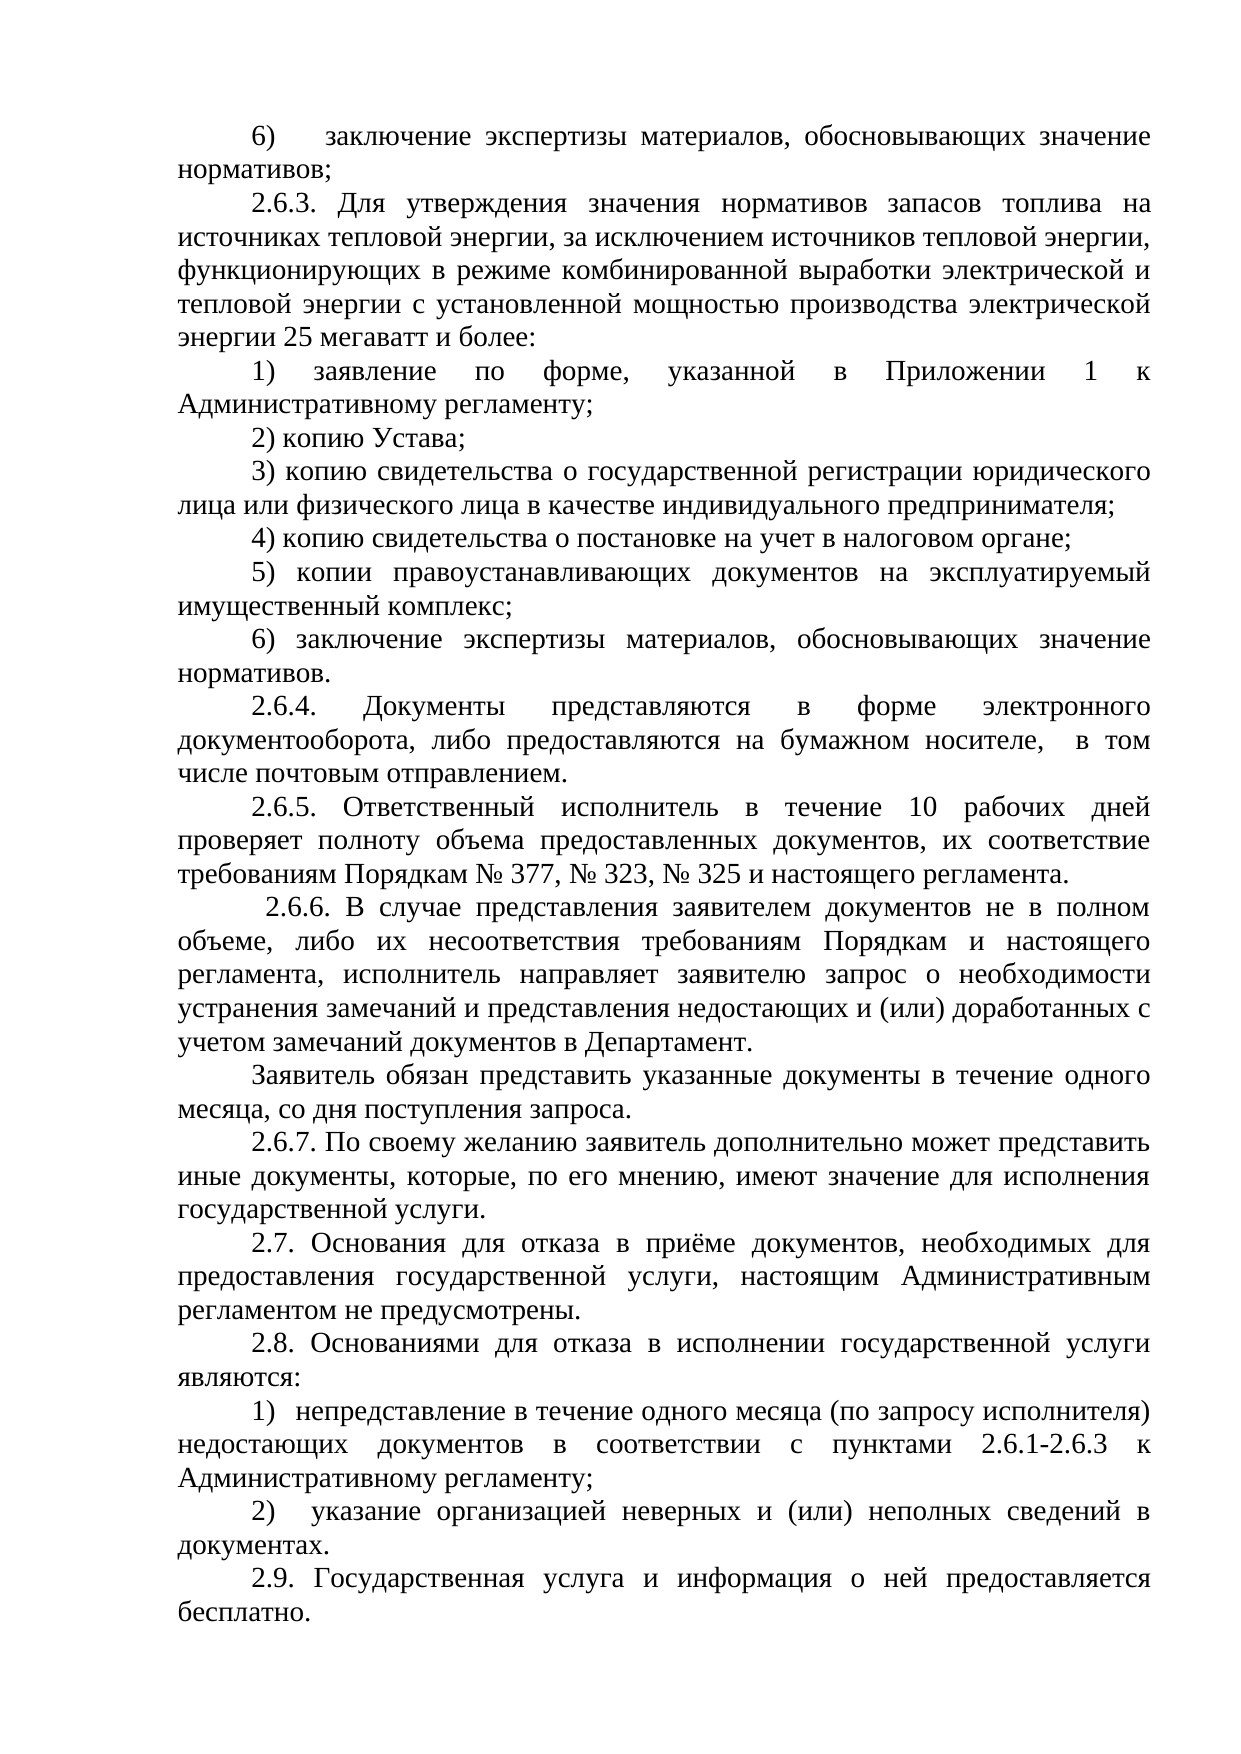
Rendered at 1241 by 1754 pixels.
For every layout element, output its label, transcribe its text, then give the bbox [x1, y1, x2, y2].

text 6) заключение экспертизы материалов, обосновывающих значение нормативов; [177, 118, 1151, 185]
text 5) копии правоустанавливающих документов на эксплуатируемый имущественный комплекс; [177, 554, 1151, 621]
text 2.6.7. По своему желанию заявитель дополнительно может представить иные документы, которые, по его мнению, имеют значение для исполнения государственной услуги. [177, 1124, 1151, 1225]
list непредставление в течение одного месяца (по запросу исполнителя) недостающих документов в соответствии с пунктами 2.6.1-2.6.3 к Административному регламенту; [177, 1393, 1151, 1493]
text 4) копию свидетельства о постановке на учет в налоговом органе; [177, 521, 1151, 554]
list указание организацией неверных и (или) неполных сведений в документах. [177, 1493, 1151, 1560]
text 1) заявление по форме, указанной в Приложении 1 к Административному регламенту; [177, 353, 1151, 420]
text 2.9. Государственная услуга и информация о ней предоставляется бесплатно. [177, 1560, 1151, 1627]
text 2.8. Основаниями для отказа в исполнении государственной услуги являются: [177, 1326, 1151, 1393]
text 3) копию свидетельства о государственной регистрации юридического лица или физического лица в качестве индивидуального предпринимателя; [177, 453, 1151, 521]
text 2.6.3. Для утверждения значения нормативов запасов топлива на источниках тепловой энергии, за исключением источников тепловой энергии, функционирующих в режиме комбинированной выработки электрической и тепловой энергии с установленной мощностью производства электрической энергии 25 мегаватт и более: [177, 185, 1151, 353]
text Заявитель обязан представить указанные документы в течение одного месяца, со дня поступления запроса. [177, 1057, 1151, 1124]
text 2.6.5. Ответственный исполнитель в течение 10 рабочих дней проверяет полноту объема предоставленных документов, их соответствие требованиям Порядкам № 377, № 323, № 325 и настоящего регламента. [177, 789, 1151, 889]
text 2) копию Устава; [177, 420, 1151, 453]
text 2.6.4. Документы представляются в форме электронного документооборота, либо предоставляются на бумажном носителе, в том числе почтовым отправлением. [177, 688, 1151, 789]
text 6) заключение экспертизы материалов, обосновывающих значение нормативов. [177, 621, 1151, 688]
text 2.6.6. В случае представления заявителем документов не в полном объеме, либо их несоответствия требованиям Порядкам и настоящего регламента, исполнитель направляет заявителю запрос о необходимости устранения замечаний и представления недостающих и (или) доработанных с учетом замечаний документов в Департамент. [177, 889, 1151, 1057]
text 2.7. Основания для отказа в приёме документов, необходимых для предоставления государственной услуги, настоящим Административным регламентом не предусмотрены. [177, 1225, 1151, 1326]
